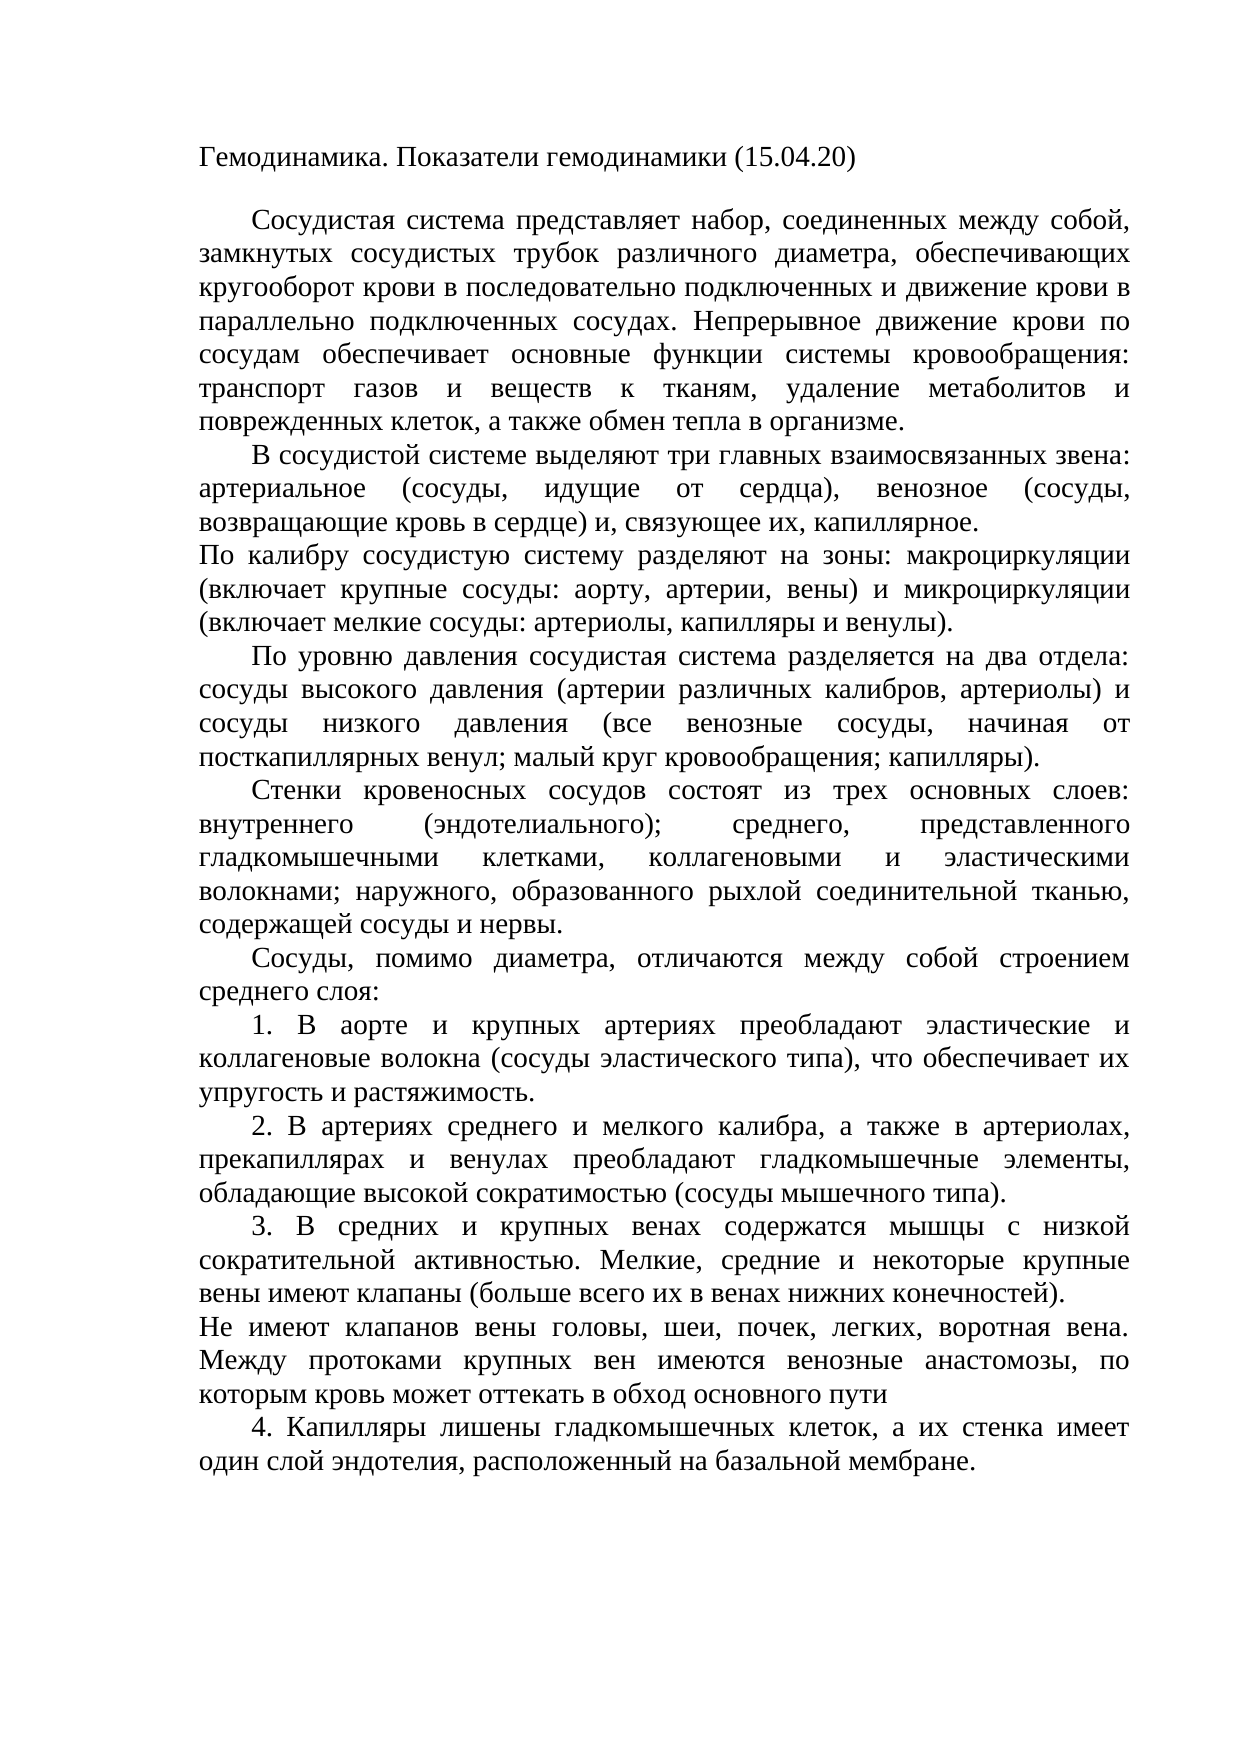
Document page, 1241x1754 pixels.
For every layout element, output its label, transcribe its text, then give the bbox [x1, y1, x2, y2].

text По калибру сосудистую систему разделяют на зоны: макроциркуляции (включает крупные сосуды: аорту, артерии, вены) и микроциркуляции (включает мелкие сосуды: артериолы, капилляры и венулы). [198, 537, 1130, 638]
text 1. В аорте и крупных артериях преобладают эластические и коллагеновые волокна (сосуды эластического типа), что обеспечивает их упругость и растяжимость. [198, 1007, 1130, 1108]
text 2. В артериях среднего и мелкого калибра, а также в артериолах, прекапиллярах и венулах преобладают гладкомышечные элементы, обладающие высокой сократимостью (сосуды мышечного типа). [198, 1108, 1130, 1208]
text В сосудистой системе выделяют три главных взаимосвязанных звена: артериальное (сосуды, идущие от сердца), венозное (сосуды, возвращающие кровь в сердце) и, связующее их, капиллярное. [198, 437, 1130, 537]
text Гемодинамика. Показатели гемодинамики (15.04.20) [198, 139, 1130, 173]
text 4. Капилляры лишены гладкомышечных клеток, а их стенка имеет один слой эндотелия, расположенный на базальной мембране. [198, 1409, 1130, 1477]
text По уровню давления сосудистая система разделяется на два отдела: сосуды высокого давления (артерии различных калибров, артериолы) и сосуды низкого давления (все венозные сосуды, начиная от посткапиллярных венул; малый круг кровообращения; капилляры). [198, 638, 1130, 772]
text Стенки кровеносных сосудов состоят из трех основных слоев: внутреннего (эндотелиального); среднего, представленного гладкомышечными клетками, коллагеновыми и эластическими волокнами; наружного, образованного рыхлой соединительной тканью, содержащей сосуды и нервы. [198, 772, 1130, 940]
text 3. В средних и крупных венах содержатся мышцы с низкой сократительной активностью. Мелкие, средние и некоторые крупные вены имеют клапаны (больше всего их в венах нижних конечностей). [198, 1208, 1130, 1309]
text Не имеют клапанов вены головы, шеи, почек, легких, воротная вена. Между протоками крупных вен имеются венозные анастомозы, по которым кровь может оттекать в обход основного пути [198, 1309, 1130, 1409]
text Сосуды, помимо диаметра, отличаются между собой строением среднего слоя: [198, 940, 1130, 1007]
text Сосудистая система представляет набор, соединенных между собой, замкнутых сосудистых трубок различного диаметра, обеспечивающих кругооборот крови в последовательно подключенных и движение крови в параллельно подключенных сосудах. Непрерывное движение крови по сосудам обеспечивает основные функции системы кровообращения: транспорт газов и веществ к тканям, удаление метаболитов и поврежденных клеток, а также обмен тепла в организме. [198, 202, 1130, 437]
